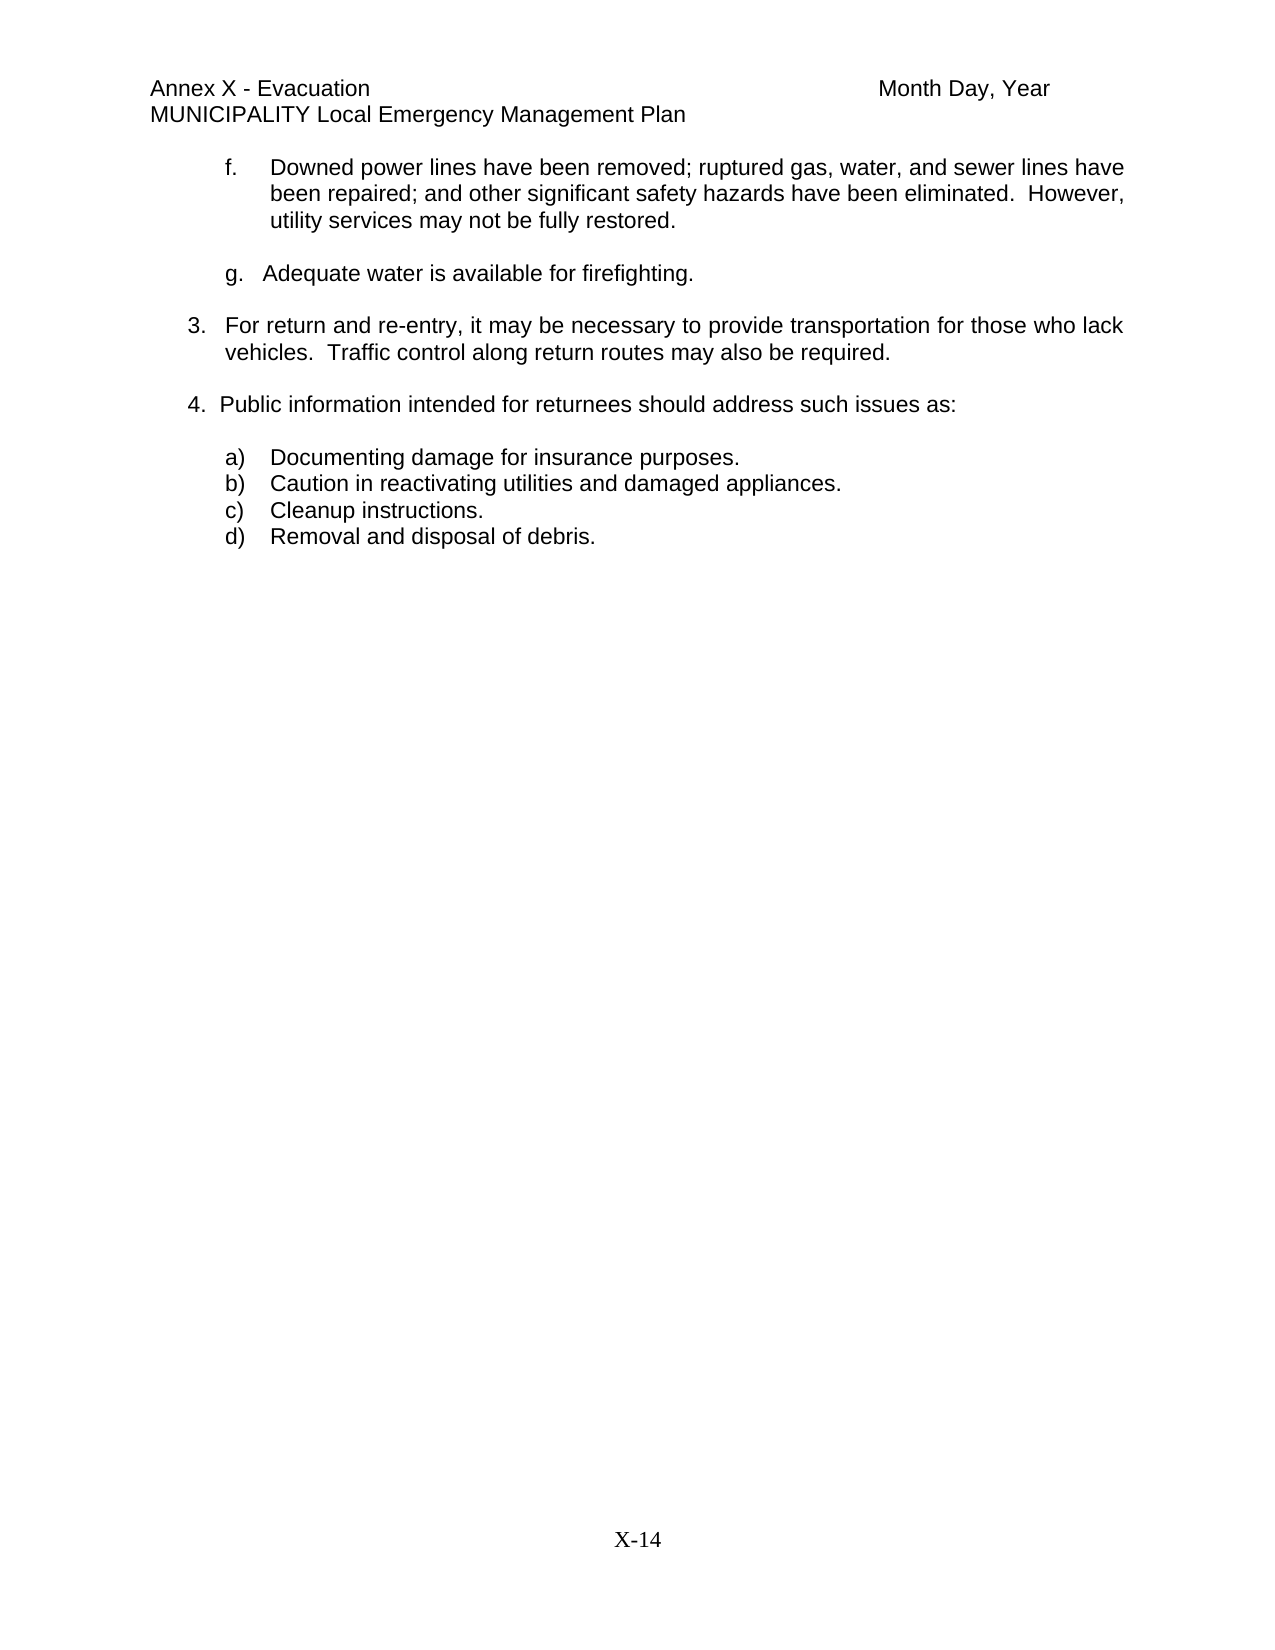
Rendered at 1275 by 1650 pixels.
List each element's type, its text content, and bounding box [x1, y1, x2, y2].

text 4. Public information intended for returnees should address such issues as: [187, 391, 1125, 418]
list Documenting damage for insurance purposes. [225, 444, 1125, 470]
list Removal and disposal of debris. [225, 523, 1125, 549]
list Caution in reactivating utilities and damaged appliances. [225, 470, 1125, 497]
list For return and re-entry, it may be necessary to provide transportation for those who lack vehicles. Traffic control along return routes may also be required. [187, 312, 1125, 365]
list Cleanup instructions. [225, 497, 1125, 523]
list Adequate water is available for firefighting. [225, 259, 1125, 286]
list Downed power lines have been removed; ruptured gas, water, and sewer lines have been repaired; and other significant safety hazards have been eliminated. However, utility services may not be fully restored. [225, 154, 1125, 233]
